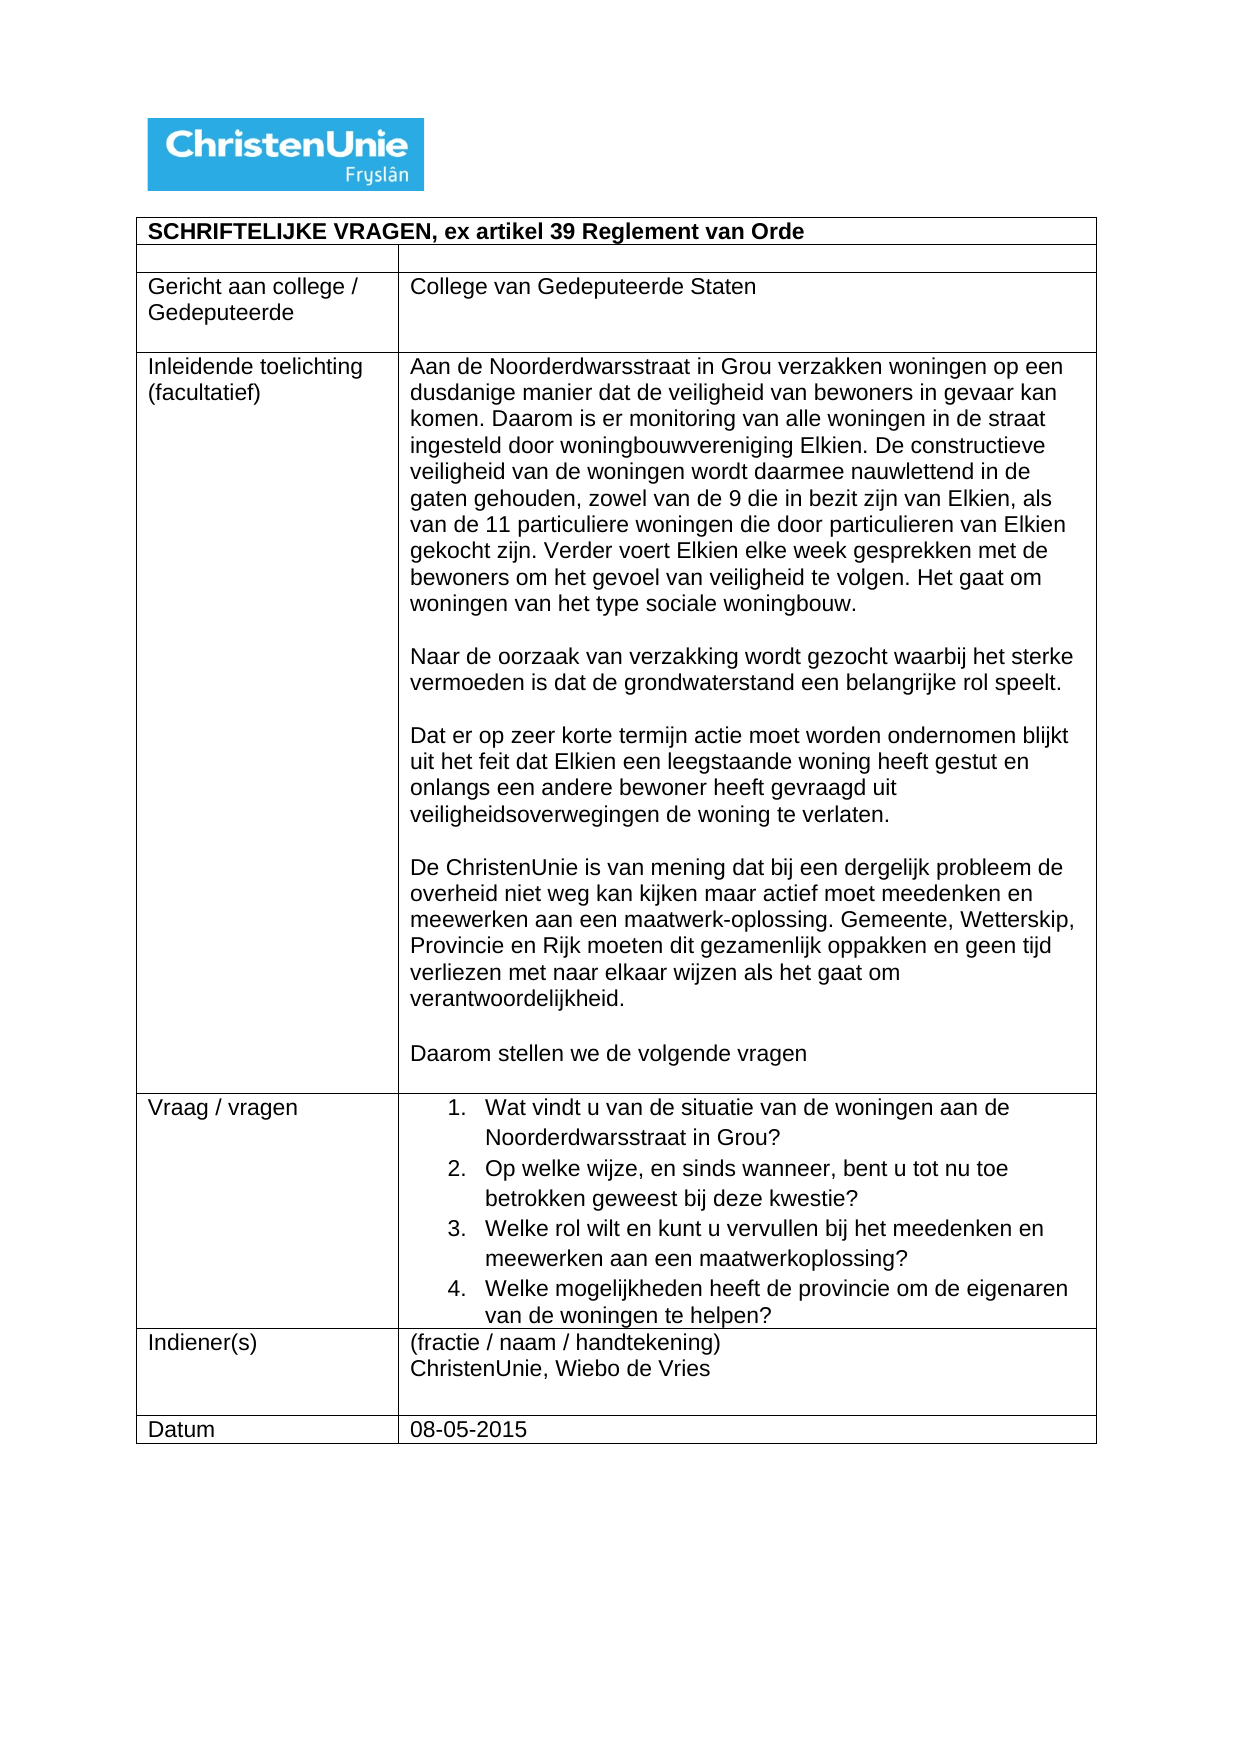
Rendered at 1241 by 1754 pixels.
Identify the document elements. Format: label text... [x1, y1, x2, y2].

table_cell Inleidende toelichting (facultatief) [137, 353, 398, 1093]
picture [147, 118, 425, 191]
table_cell (fractie / naam / handtekening) ChristenUnie, Wiebo de Vries [399, 1329, 1096, 1415]
table_cell Indiener(s) [137, 1329, 398, 1415]
table_cell 08-05-2015 [399, 1416, 1096, 1442]
table_cell [137, 245, 398, 272]
table_cell [399, 245, 1096, 272]
table_cell College van Gedeputeerde Staten [399, 273, 1096, 352]
table_cell Vraag / vragen [137, 1094, 398, 1328]
table_cell Datum [137, 1416, 398, 1442]
table_header SCHRIFTELIJKE VRAGEN, ex artikel 39 Reglement van Orde [137, 218, 1096, 244]
table_cell Gericht aan college / Gedeputeerde [137, 273, 398, 352]
table_cell Wat vindt u van de situatie van de woningen aan de Noorderdwarsstraat in Grou? Op welke wijze, en sinds wanneer, bent u tot nu toe betrokken geweest bij deze kwestie? Welke rol wilt en kunt u vervullen bij het meedenken en meewerken aan een maatwerkoplossing? Welke mogelijkheden heeft de provincie om de eigenaren van de woningen te helpen? [399, 1094, 1096, 1328]
table_cell Aan de Noorderdwarsstraat in Grou verzakken woningen op een dusdanige manier dat de veiligheid van bewoners in gevaar kan komen. Daarom is er monitoring van alle woningen in de straat ingesteld door woningbouwvereniging Elkien. De constructieve veiligheid van de woningen wordt daarmee nauwlettend in de gaten gehouden, zowel van de 9 die in bezit zijn van Elkien, als van de 11 particuliere woningen die door particulieren van Elkien gekocht zijn. Verder voert Elkien elke week gesprekken met de bewoners om het gevoel van veiligheid te volgen. Het gaat om woningen van het type sociale woningbouw. Naar de oorzaak van verzakking wordt gezocht waarbij het sterke vermoeden is dat de grondwaterstand een belangrijke rol speelt. Dat er op zeer korte termijn actie moet worden ondernomen blijkt uit het feit dat Elkien een leegstaande woning heeft gestut en onlangs een andere bewoner heeft gevraagd uit veiligheidsoverwegingen de woning te verlaten. De ChristenUnie is van mening dat bij een dergelijk probleem de overheid niet weg kan kijken maar actief moet meedenken en meewerken aan een maatwerk-oplossing. Gemeente, Wetterskip, Provincie en Rijk moeten dit gezamenlijk oppakken en geen tijd verliezen met naar elkaar wijzen als het gaat om verantwoordelijkheid. Daarom stellen we de volgende vragen [399, 353, 1096, 1093]
